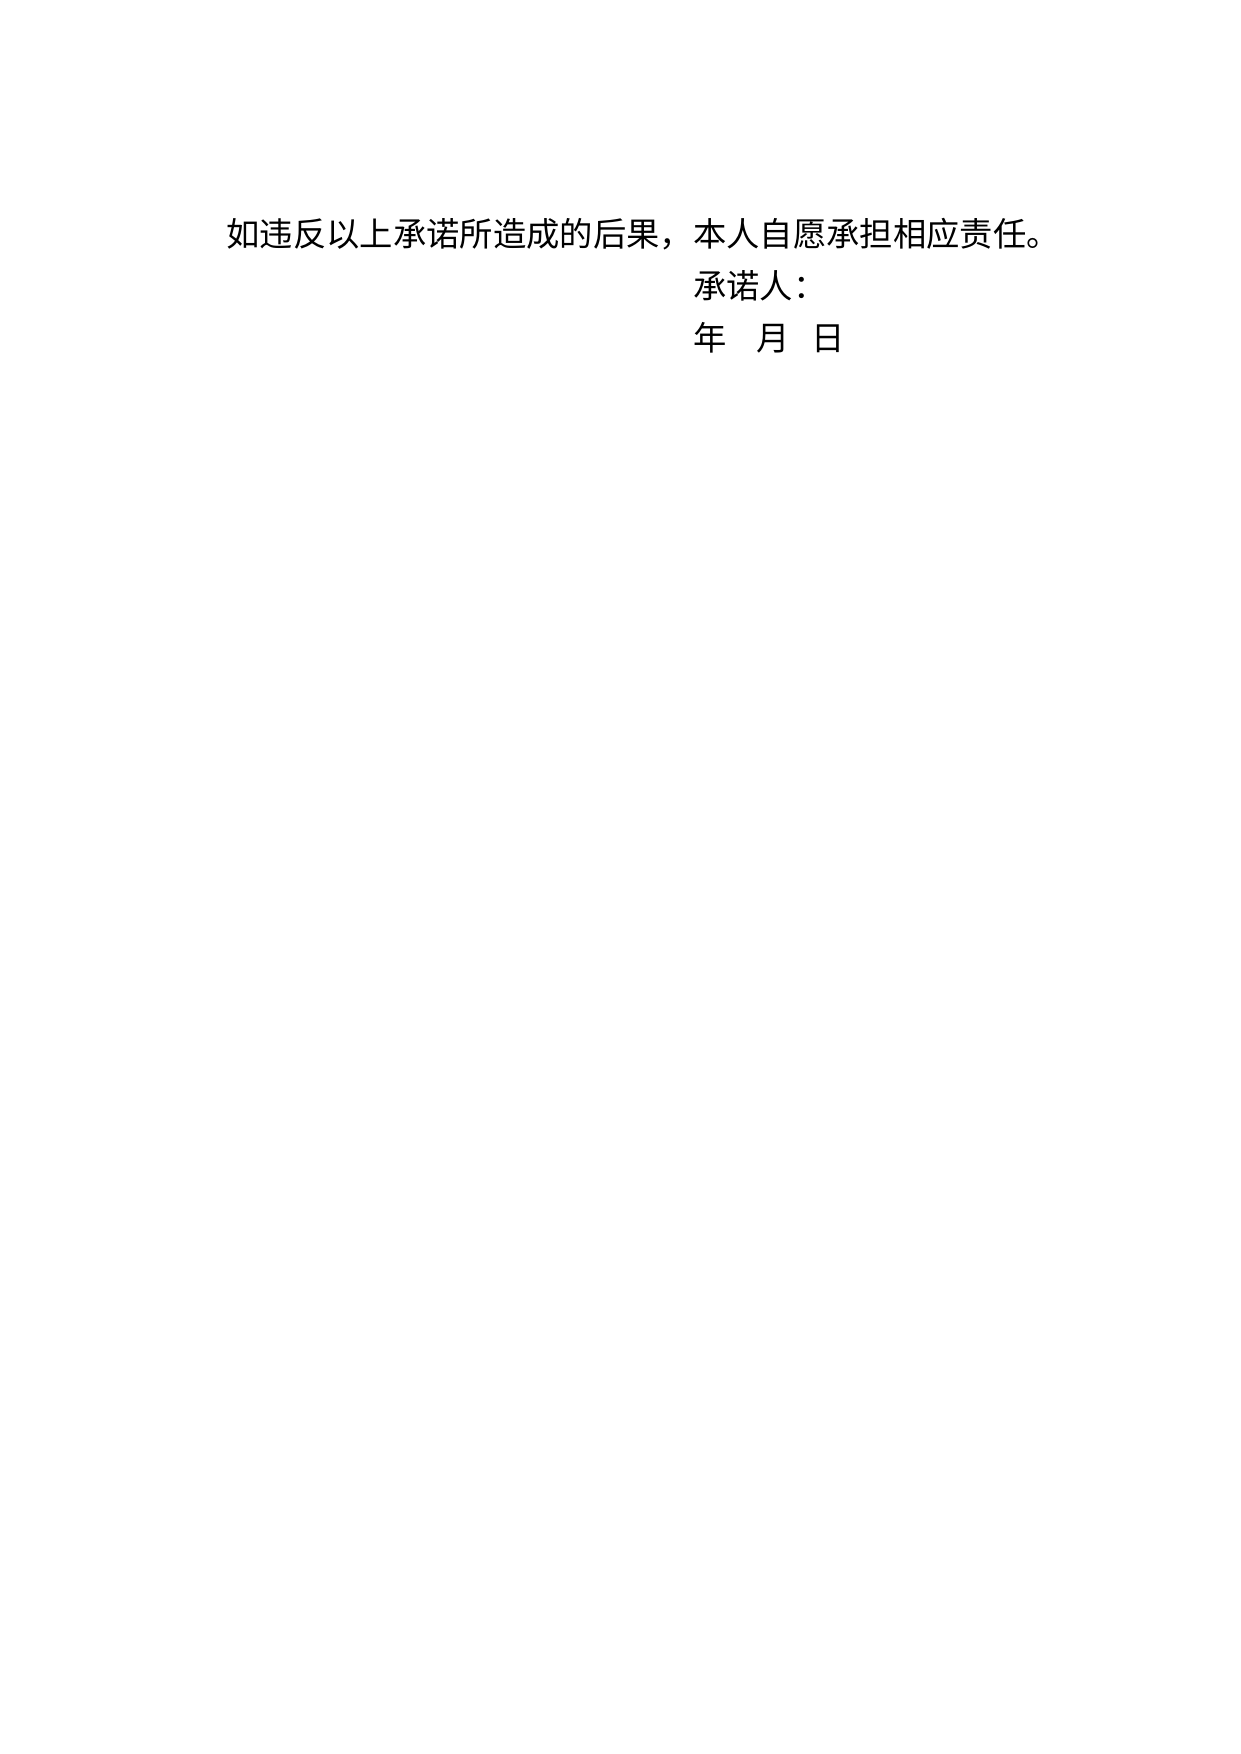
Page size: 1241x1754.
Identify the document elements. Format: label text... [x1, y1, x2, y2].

list 承诺人： [159, 257, 1081, 309]
list 如违反以上承诺所造成的后果，本人自愿承担相应责任。 [159, 205, 1081, 257]
list 年 月 日 [159, 309, 1081, 361]
